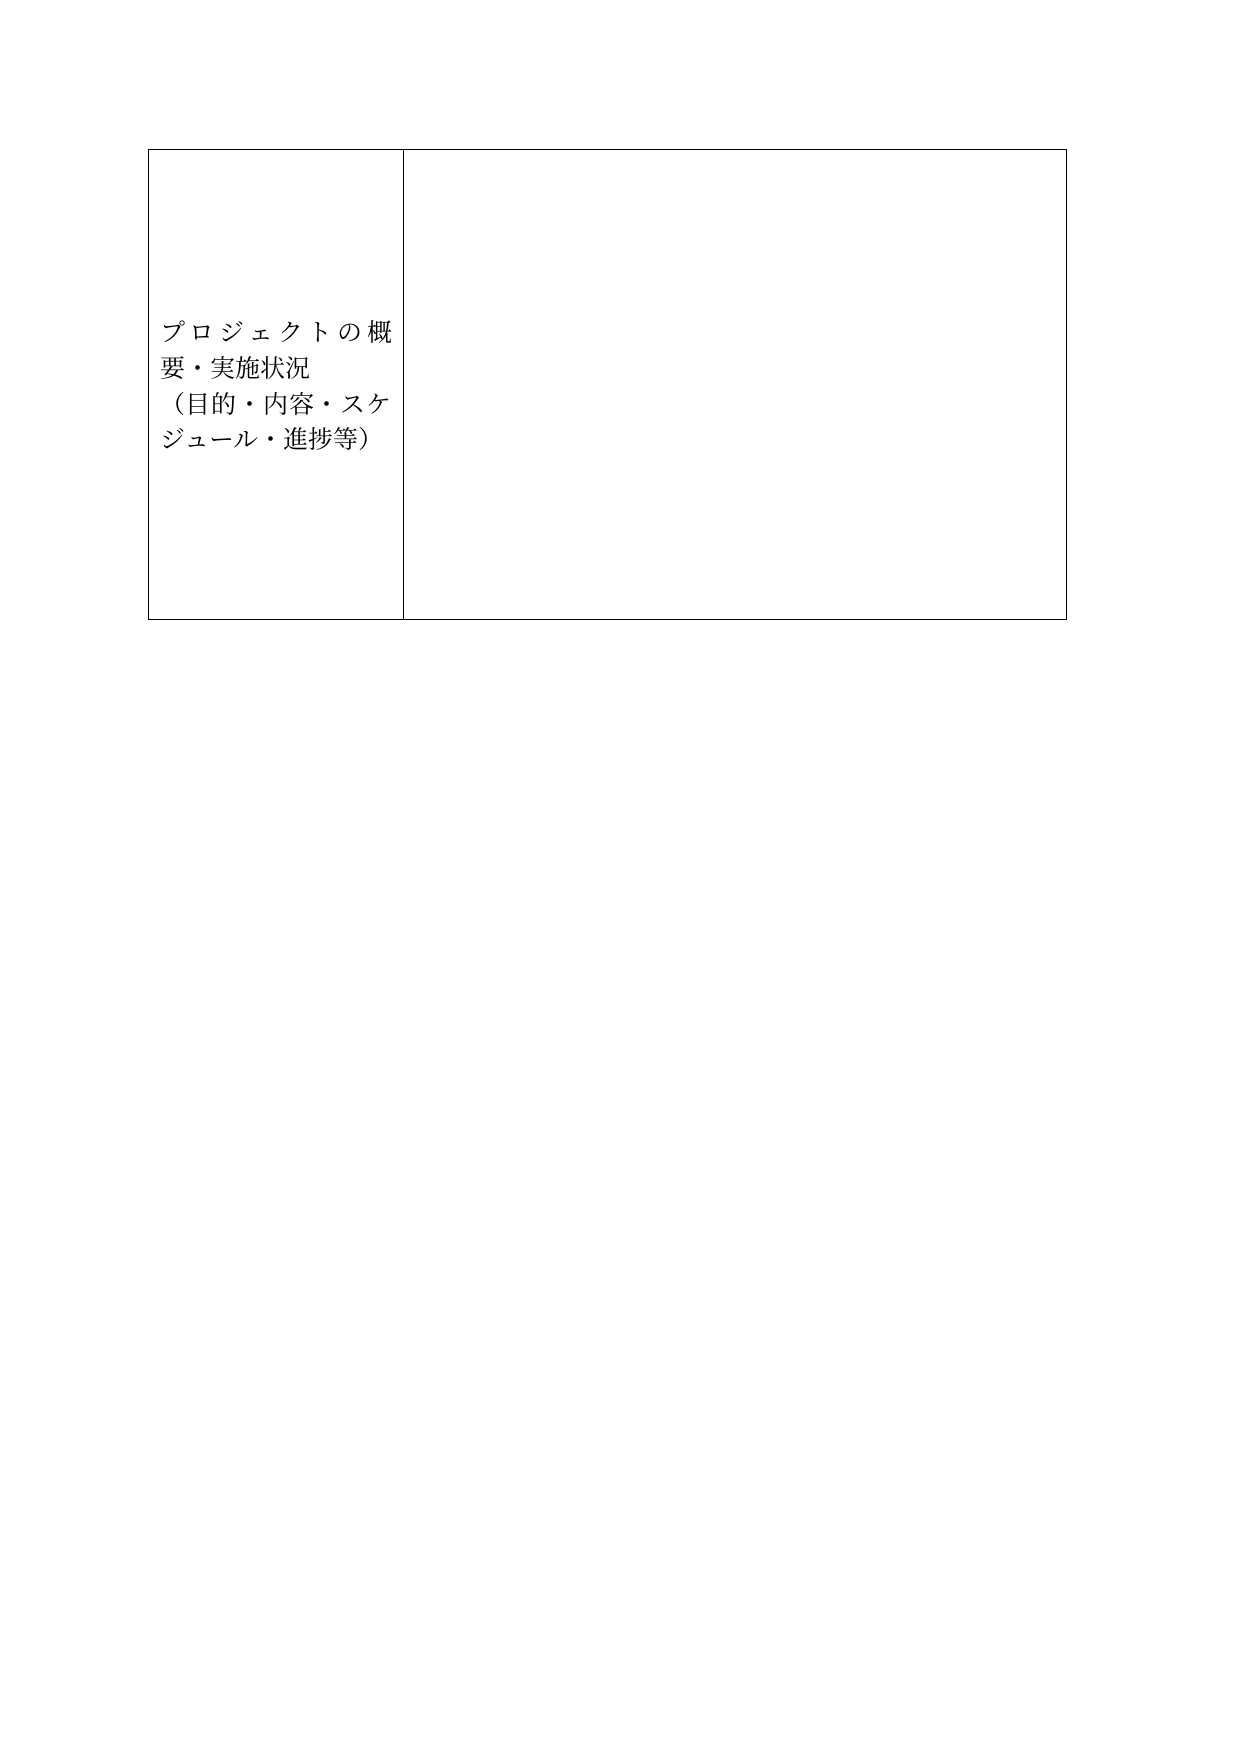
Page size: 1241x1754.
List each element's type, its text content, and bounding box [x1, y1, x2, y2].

table_cell [404, 150, 1066, 619]
table_cell プロジェクトの概要・実施状況 （目的・内容・スケジュール・進捗等） [149, 150, 403, 619]
